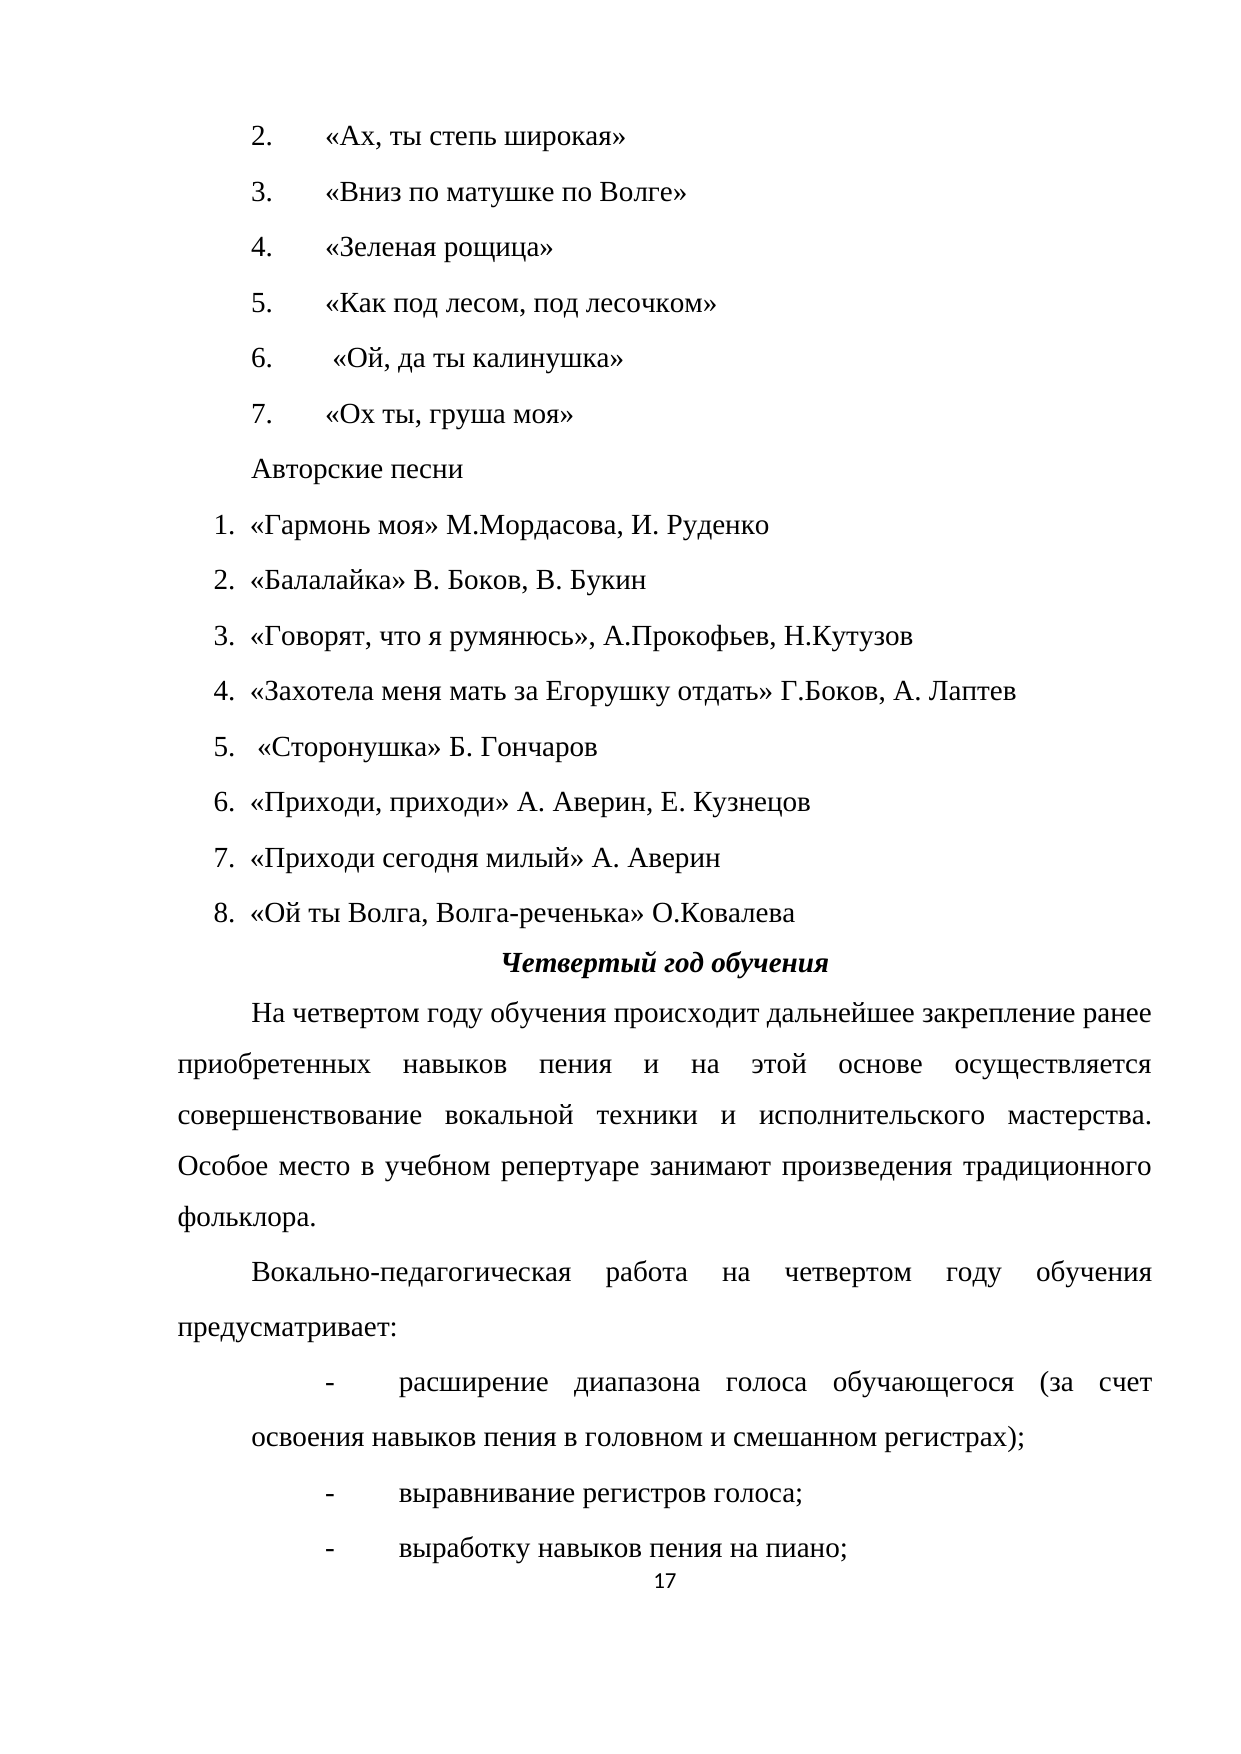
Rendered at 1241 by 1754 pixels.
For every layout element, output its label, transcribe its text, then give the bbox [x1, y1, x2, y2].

list «Сторонушка» Б. Гончаров [213, 729, 1153, 762]
list «Зеленая рощица» [213, 229, 1153, 263]
list «Гармонь моя» М.Мордасова, И. Руденко [213, 507, 1153, 540]
list «Приходи сегодня милый» А. Аверин [213, 840, 1153, 873]
list «Как под лесом, под лесочком» [213, 285, 1153, 318]
list «Ох ты, груша моя» [213, 396, 1153, 429]
list «Вниз по матушке по Волге» [213, 174, 1153, 207]
list выработку навыков пения на пиано; [251, 1530, 1153, 1564]
text Авторские песни [251, 452, 1153, 485]
list «Ой ты Волга, Волга-реченька» О.Ковалева [213, 895, 1153, 929]
list «Ах, ты степь широкая» [213, 118, 1153, 152]
list «Балалайка» В. Боков, В. Букин [213, 562, 1153, 596]
subtitle Четвертый год обучения [208, 945, 1120, 979]
list «Приходи, приходи» А. Аверин, Е. Кузнецов [213, 784, 1153, 818]
list «Ой, да ты калинушка» [213, 341, 1153, 374]
list расширение диапазона голоса обучающегося (за счет освоения навыков пения в головном и смешанном регистрах); [251, 1364, 1153, 1453]
text На четвертом году обучения происходит дальнейшее закрепление ранее приобретенных навыков пения и на этой основе осуществляется совершенствование вокальной техники и исполнительского мастерства. Особое место в учебном репертуаре занимают произведения традиционного фольклора. [177, 995, 1153, 1232]
list «Говорят, что я румянюсь», А.Прокофьев, Н.Кутузов [213, 618, 1153, 651]
text Вокально-педагогическая работа на четвертом году обучения предусматривает: [177, 1254, 1153, 1343]
list выравнивание регистров голоса; [251, 1475, 1153, 1508]
list «Захотела меня мать за Егорушку отдать» Г.Боков, А. Лаптев [213, 673, 1153, 707]
